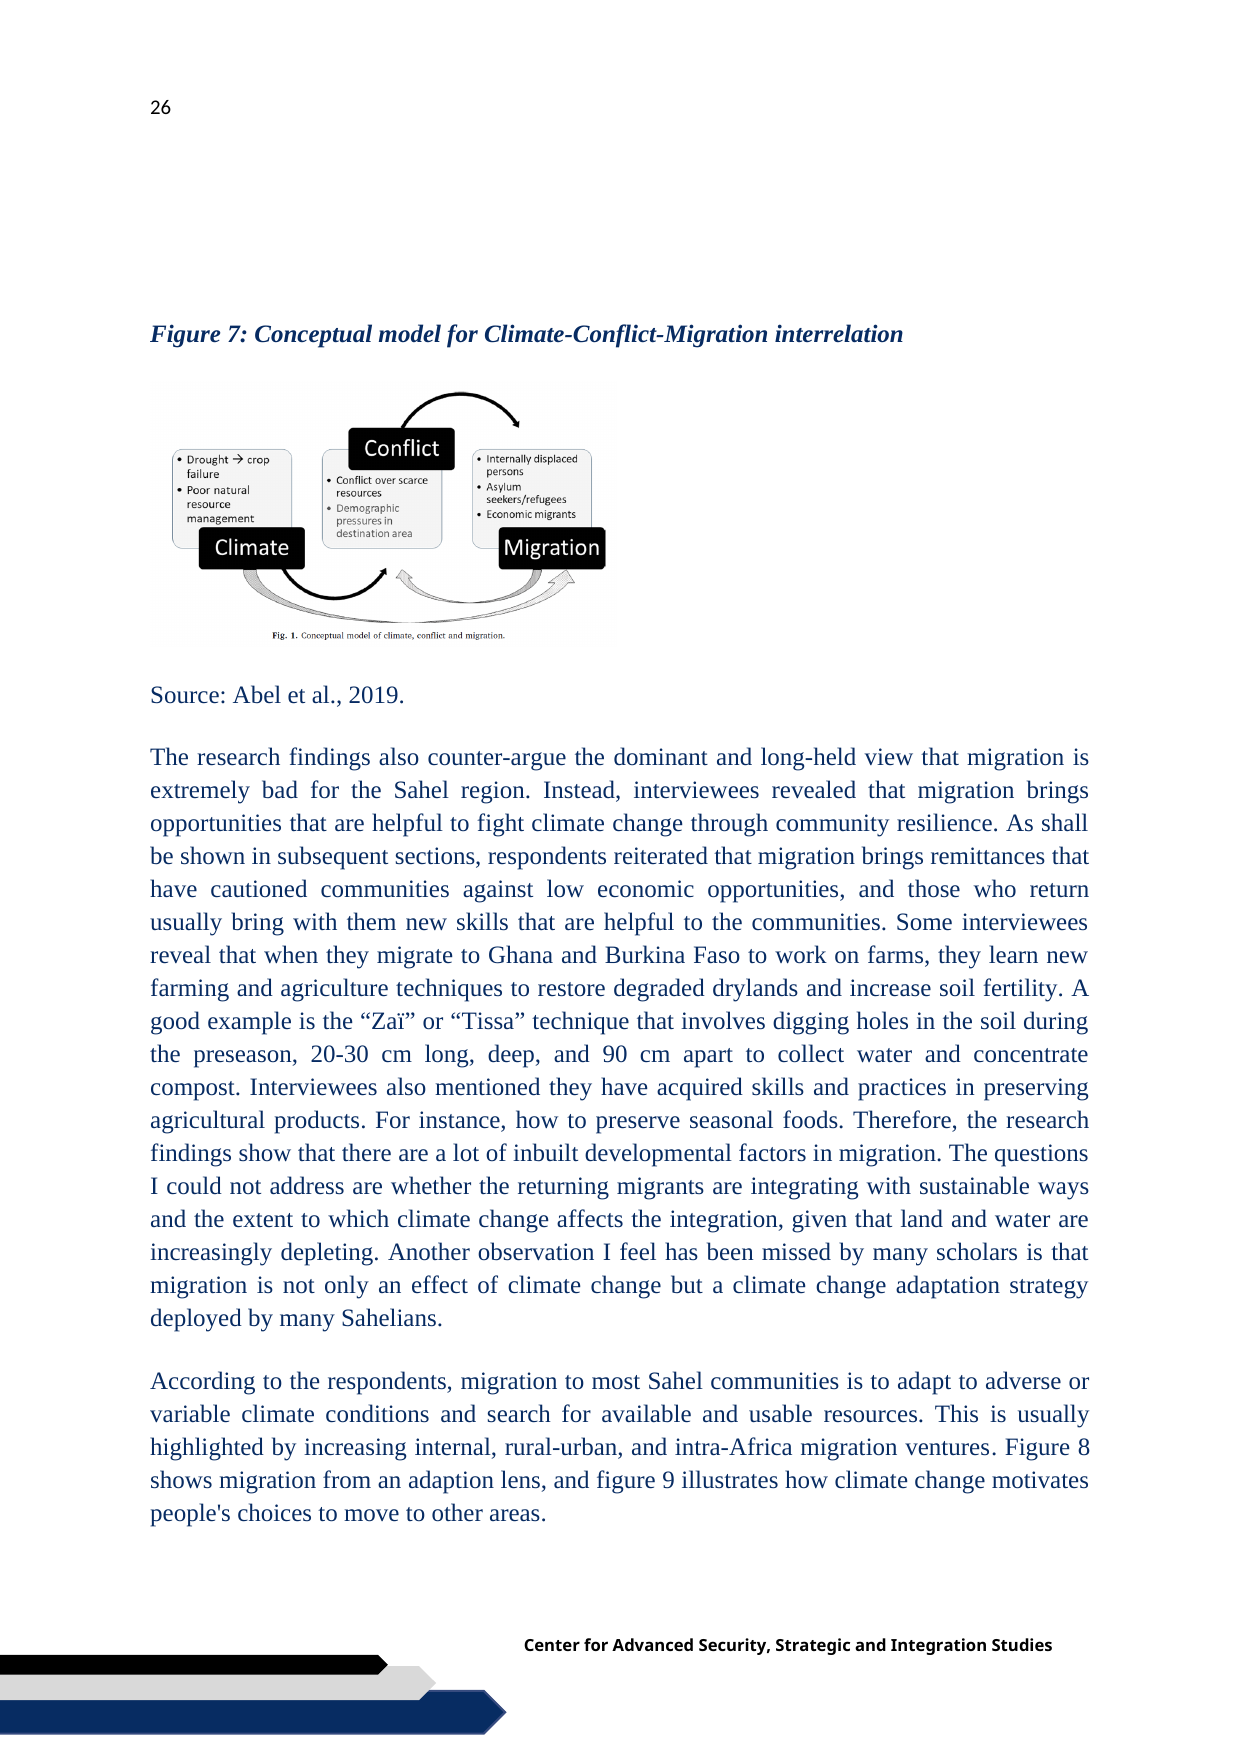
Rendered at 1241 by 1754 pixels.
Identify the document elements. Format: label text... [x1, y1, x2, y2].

text Figure 7: Conceptual model for Climate-Conflict-Migration interrelation [150, 319, 1090, 347]
text Source: Abel et al., 2019. [150, 680, 1090, 709]
picture [150, 381, 617, 647]
text The research findings also counter-argue the dominant and long-held view that migration is extremely bad for the Sahel region. Instead, interviewees revealed that migration brings opportunities that are helpful to fight climate change through community resilience. As shall be shown in subsequent sections, respondents reiterated that migration brings remittances that have cautioned communities against low economic opportunities, and those who return usually bring with them new skills that are helpful to the communities. Some interviewees reveal that when they migrate to Ghana and Burkina Faso to work on farms, they learn new farming and agriculture techniques to restore degraded drylands and increase soil fertility. A good example is the “Zaï” or “Tissa” technique that involves digging holes in the soil during the preseason, 20-30 cm long, deep, and 90 cm apart to collect water and concentrate compost. Interviewees also mentioned they have acquired skills and practices in preserving agricultural products. For instance, how to preserve seasonal foods. Therefore, the research findings show that there are a lot of inbuilt developmental factors in migration. The questions I could not address are whether the returning migrants are integrating with sustainable ways and the extent to which climate change affects the integration, given that land and water are increasingly depleting. Another observation I feel has been missed by many scholars is that migration is not only an effect of climate change but a climate change adaptation strategy deployed by many Sahelians. [150, 742, 1090, 1332]
text According to the respondents, migration to most Sahel communities is to adapt to adverse or variable climate conditions and search for available and usable resources. This is usually highlighted by increasing internal, rural-urban, and intra-Africa migration ventures. Figure 8 shows migration from an adaption lens, and figure 9 illustrates how climate change motivates people's choices to move to other areas. [150, 1366, 1090, 1527]
